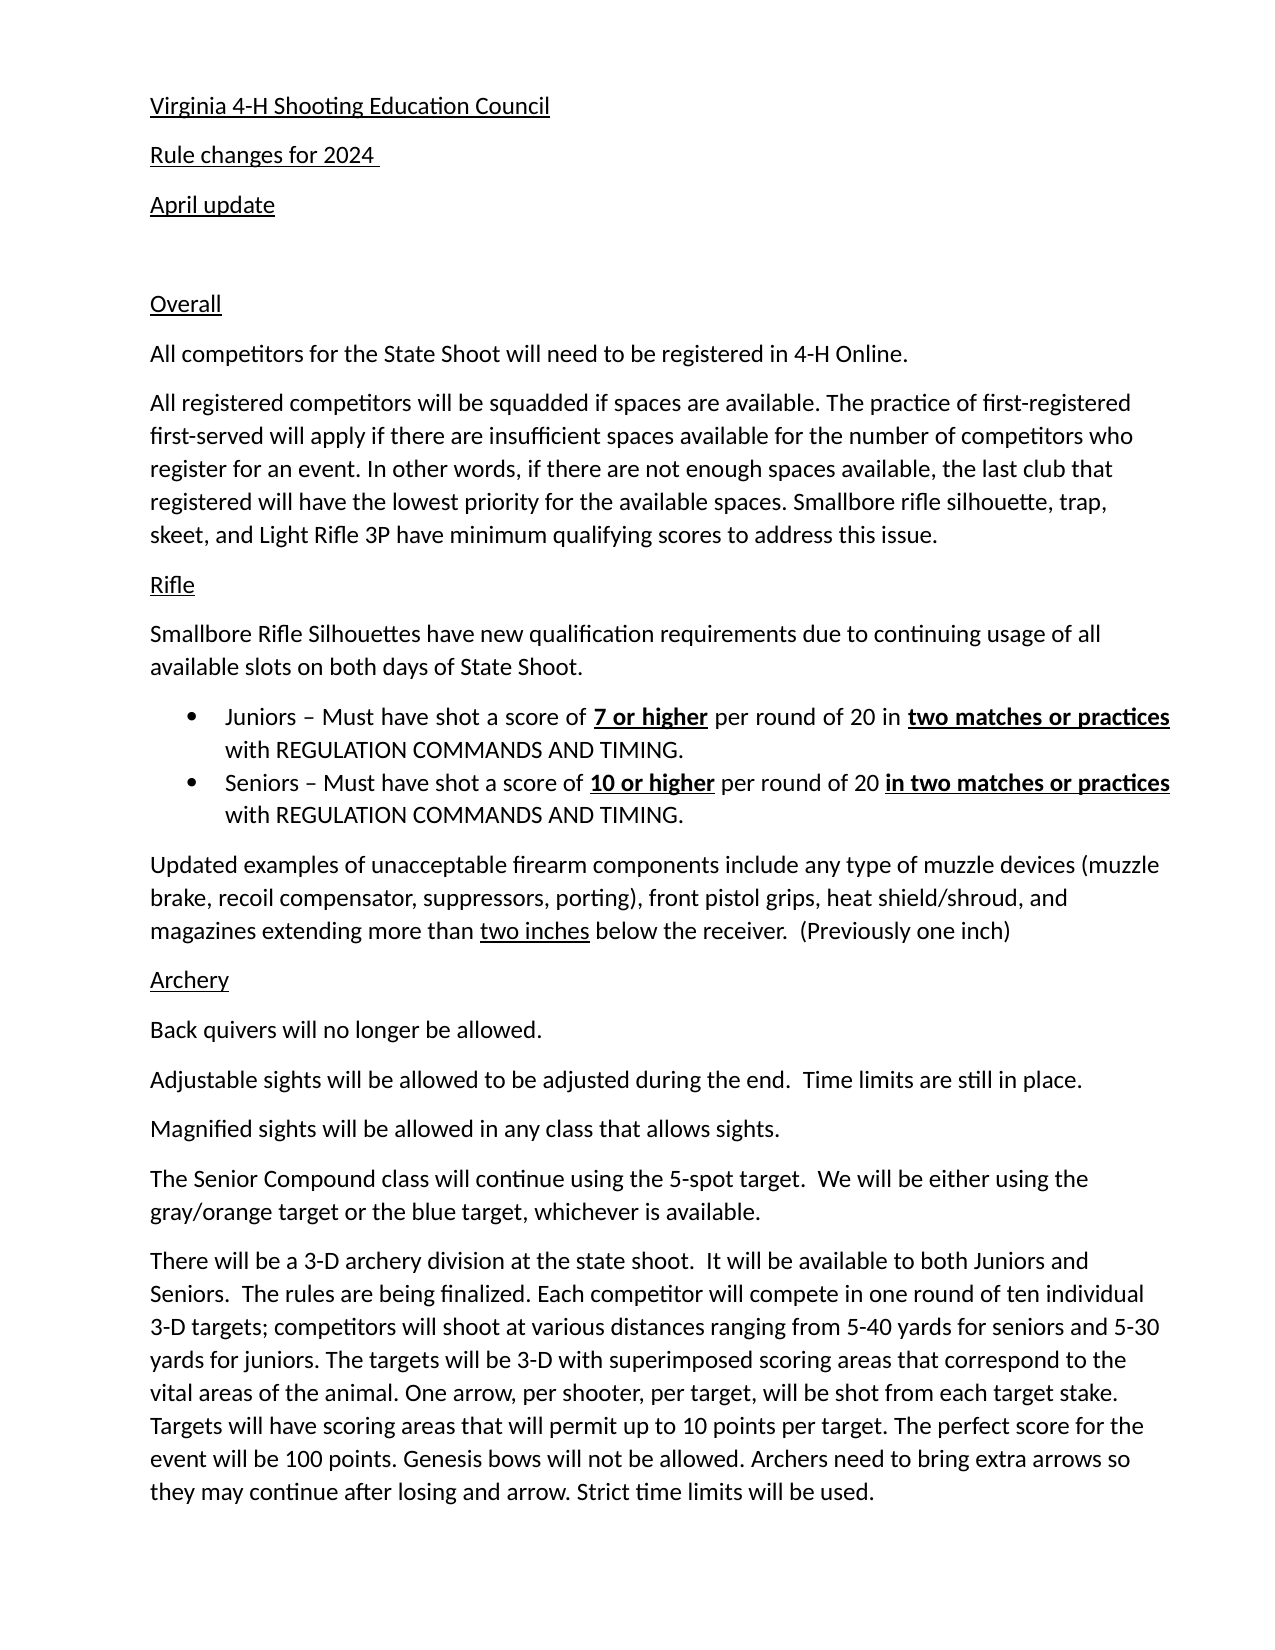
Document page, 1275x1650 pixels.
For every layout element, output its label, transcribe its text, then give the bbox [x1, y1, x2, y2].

text Magnified sights will be allowed in any class that allows sights. [150, 1113, 1170, 1144]
text All registered competitors will be squadded if spaces are available. The practice of first-registered first-served will apply if there are insufficient spaces available for the number of competitors who register for an event. In other words, if there are not enough spaces available, the last club that registered will have the lowest priority for the available spaces. Smallbore rifle silhouette, trap, skeet, and Light Rifle 3P have minimum qualifying scores to address this issue. [150, 387, 1170, 550]
text Back quivers will no longer be allowed. [150, 1014, 1170, 1045]
text Adjustable sights will be allowed to be adjusted during the end. Time limits are still in place. [150, 1064, 1170, 1094]
text Updated examples of unacceptable firearm components include any type of muzzle devices (muzzle brake, recoil compensator, suppressors, porting), front pistol grips, heat shield/shroud, and magazines extending more than two inches below the receiver. (Previously one inch) [150, 849, 1170, 946]
text There will be a 3-D archery division at the state shoot. It will be available to both Juniors and Seniors. The rules are being finalized. Each competitor will compete in one round of ten individual 3-D targets; competitors will shoot at various distances ranging from 5-40 yards for seniors and 5-30 yards for juniors. The targets will be 3-D with superimposed scoring areas that correspond to the vital areas of the animal. One arrow, per shooter, per target, will be shot from each target stake. Targets will have scoring areas that will permit up to 10 points per target. The perfect score for the event will be 100 points. Genesis bows will not be allowed. Archers need to bring extra arrows so they may continue after losing and arrow. Strict time limits will be used. [150, 1245, 1170, 1506]
text Rifle [150, 569, 1170, 599]
list Juniors – Must have shot a score of 7 or higher per round of 20 in two matches or practices with REGULATION COMMANDS AND TIMING. [187, 701, 1170, 764]
text The Senior Compound class will continue using the 5-spot target. We will be either using the gray/orange target or the blue target, whichever is available. [150, 1163, 1170, 1226]
text Virginia 4-H Shooting Education Council [150, 90, 1170, 121]
text Smallbore Rifle Silhouettes have new qualification requirements due to continuing usage of all available slots on both days of State Shoot. [150, 618, 1170, 682]
text Archery [150, 964, 1170, 995]
text Overall [150, 288, 1170, 319]
text April update [150, 189, 1170, 220]
text Rule changes for 2024 [150, 139, 1170, 170]
list Seniors – Must have shot a score of 10 or higher per round of 20 in two matches or practices with REGULATION COMMANDS AND TIMING. [187, 767, 1170, 830]
text All competitors for the State Shoot will need to be registered in 4-H Online. [150, 338, 1170, 368]
